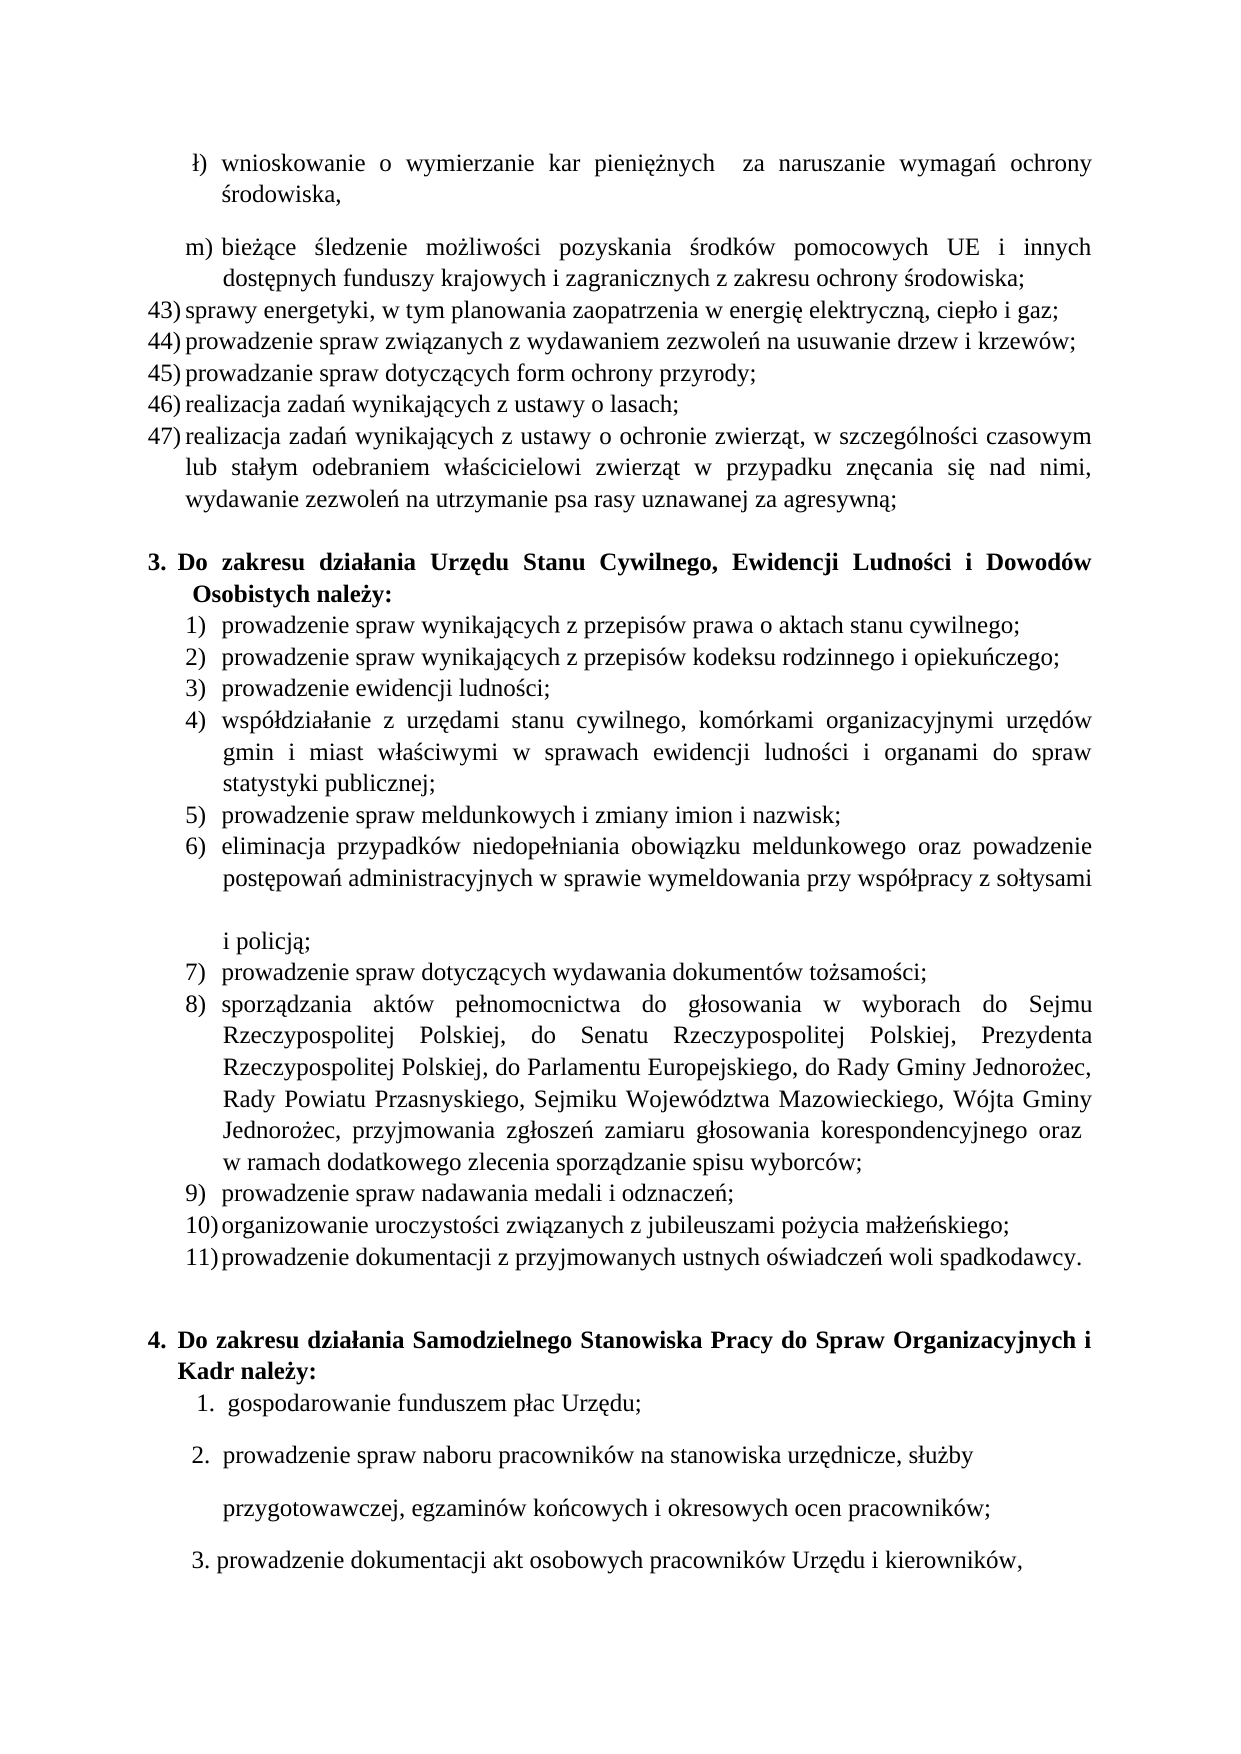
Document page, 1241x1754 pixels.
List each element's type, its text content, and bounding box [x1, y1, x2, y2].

list bieżące śledzenie możliwości pozyskania środków pomocowych UE i innych dostępnych funduszy krajowych i zagranicznych z zakresu ochrony środowiska; [185, 232, 1093, 292]
list prowadzanie spraw dotyczących form ochrony przyrody; [148, 358, 1093, 387]
list prowadzenie spraw nadawania medali i odznaczeń; [185, 1178, 1093, 1207]
list prowadzenie spraw wynikających z przepisów kodeksu rodzinnego i opiekuńczego; [185, 642, 1093, 671]
list prowadzenie spraw wynikających z przepisów prawa o aktach stanu cywilnego; [185, 610, 1093, 639]
text ł) wnioskowanie o wymierzanie kar pieniężnych za naruszanie wymagań ochrony środowiska, [192, 148, 1093, 208]
list prowadzenie dokumentacji z przyjmowanych ustnych oświadczeń woli spadkodawcy. [185, 1242, 1093, 1270]
list Do zakresu działania Urzędu Stanu Cywilnego, Ewidencji Ludności i Dowodów Osobistych należy: [148, 547, 1093, 607]
list współdziałanie z urzędami stanu cywilnego, komórkami organizacyjnymi urzędów gmin i miast właściwymi w sprawach ewidencji ludności i organami do spraw statystyki publicznej; [185, 705, 1093, 797]
text przygotowawczej, egzaminów końcowych i okresowych ocen pracowników; [148, 1493, 1093, 1521]
list sprawy energetyki, w tym planowania zaopatrzenia w energię elektryczną, ciepło i gaz; [148, 295, 1093, 323]
list realizacja zadań wynikających z ustawy o lasach; [148, 389, 1093, 418]
list prowadzenie spraw dotyczących wydawania dokumentów tożsamości; [185, 957, 1093, 986]
list Do zakresu działania Samodzielnego Stanowiska Pracy do Spraw Organizacyjnych i Kadr należy: [148, 1325, 1093, 1385]
list prowadzenie spraw meldunkowych i zmiany imion i nazwisk; [185, 800, 1093, 828]
list realizacja zadań wynikających z ustawy o ochronie zwierząt, w szczególności czasowym lub stałym odebraniem właścicielowi zwierząt w przypadku znęcania się nad nimi, wydawanie zezwoleń na utrzymanie psa rasy uznawanej za agresywną; [148, 421, 1093, 513]
text 3. prowadzenie dokumentacji akt osobowych pracowników Urzędu i kierowników, [148, 1545, 1093, 1574]
list prowadzenie ewidencji ludności; [185, 673, 1093, 702]
list eliminacja przypadków niedopełniania obowiązku meldunkowego oraz powadzenie postępowań administracyjnych w sprawie wymeldowania przy współpracy z sołtysami i policją; [185, 831, 1093, 955]
text 2. prowadzenie spraw naboru pracowników na stanowiska urzędnicze, służby [148, 1440, 1093, 1469]
text 1. gospodarowanie funduszem płac Urzędu; [177, 1388, 1093, 1417]
list organizowanie uroczystości związanych z jubileuszami pożycia małżeńskiego; [185, 1210, 1093, 1239]
list sporządzania aktów pełnomocnictwa do głosowania w wyborach do Sejmu Rzeczypospolitej Polskiej, do Senatu Rzeczypospolitej Polskiej, Prezydenta Rzeczypospolitej Polskiej, do Parlamentu Europejskiego, do Rady Gminy Jednorożec, Rady Powiatu Przasnyskiego, Sejmiku Województwa Mazowieckiego, Wójta Gminy Jednorożec, przyjmowania zgłoszeń zamiaru głosowania korespondencyjnego oraz w ramach dodatkowego zlecenia sporządzanie spisu wyborców; [185, 989, 1093, 1176]
list prowadzenie spraw związanych z wydawaniem zezwoleń na usuwanie drzew i krzewów; [148, 326, 1093, 355]
